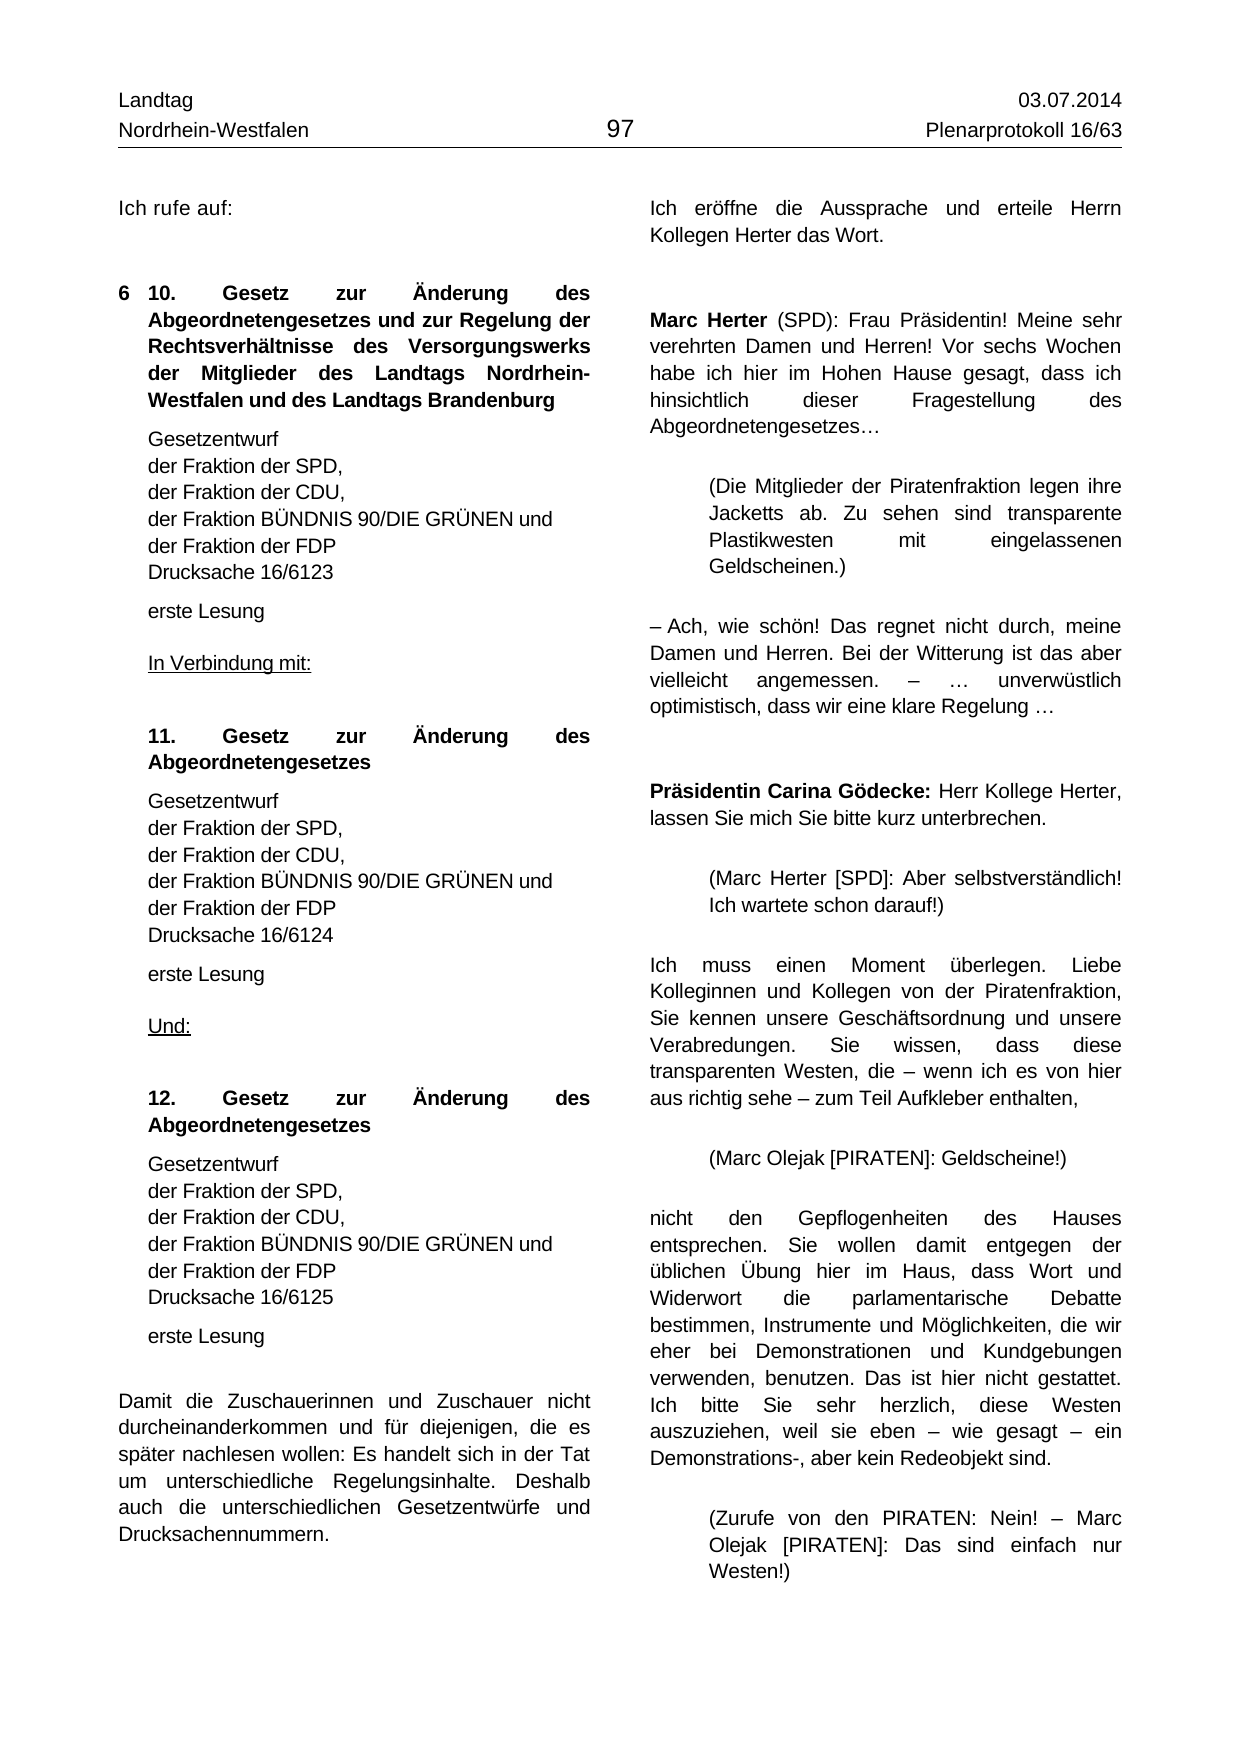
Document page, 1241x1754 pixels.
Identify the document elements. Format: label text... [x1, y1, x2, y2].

text erste Lesung [148, 1325, 591, 1348]
text (Die Mitglieder der Piratenfraktion legen ihre Jacketts ab. Zu sehen sind transparente Plastikwesten mit eingelassenen Geldscheinen.) [709, 475, 1122, 578]
text (Marc Herter [SPD]: Aber selbstverständlich! Ich wartete schon darauf!) [709, 867, 1122, 917]
text (Marc Olejak [PIRATEN]: Geldscheine!) [709, 1147, 1122, 1170]
text (Zurufe von den PIRATEN: Nein! – Marc Olejak [PIRATEN]: Das sind einfach nur Westen!) [709, 1507, 1122, 1583]
text Marc Herter (SPD): Frau Präsidentin! Meine sehr verehrten Damen und Herren! Vor sechs Wochen habe ich hier im Hohen Hause gesagt, dass ich hinsichtlich dieser Fragestellung des Abgeordnetengesetzes… [649, 308, 1122, 438]
text erste Lesung [148, 963, 591, 986]
text Ich muss einen Moment überlegen. Liebe Kolleginnen und Kollegen von der Piratenfraktion, Sie kennen unsere Geschäftsordnung und unsere Verabredungen. Sie wissen, dass diese transparenten Westen, die – wenn ich es von hier aus richtig sehe – zum Teil Aufkleber enthalten, [649, 953, 1122, 1110]
text Gesetzentwurf der Fraktion der SPD, der Fraktion der CDU, der Fraktion BÜNDNIS 90/DIE GRÜNEN und der Fraktion der FDP Drucksache 16/6123 [148, 428, 591, 584]
text erste Lesung [148, 600, 591, 623]
text 11. Gesetz zur Änderung des Abgeordnetengesetzes [148, 724, 591, 774]
text Präsidentin Carina Gödecke: Herr Kollege Herter, lassen Sie mich Sie bitte kurz unterbrechen. [649, 780, 1122, 830]
text Ich eröffne die Aussprache und erteile Herrn Kollegen Herter das Wort. [649, 197, 1122, 247]
text 6 10. Gesetz zur Änderung des Abgeordnetengesetzes und zur Regelung der Rechtsverhältnisse des Versorgungswerks der Mitglieder des Landtags Nordrhein-Westfalen und des Landtags Brandenburg [118, 282, 591, 412]
text In Verbindung mit: [148, 652, 591, 675]
text 12. Gesetz zur Änderung des Abgeordnetengesetzes [148, 1087, 591, 1137]
text Gesetzentwurf der Fraktion der SPD, der Fraktion der CDU, der Fraktion BÜNDNIS 90/DIE GRÜNEN und der Fraktion der FDP Drucksache 16/6125 [148, 1153, 591, 1309]
text Ich rufe auf: [118, 197, 591, 220]
text Gesetzentwurf der Fraktion der SPD, der Fraktion der CDU, der Fraktion BÜNDNIS 90/DIE GRÜNEN und der Fraktion der FDP Drucksache 16/6124 [148, 790, 591, 947]
text – Ach, wie schön! Das regnet nicht durch, meine Damen und Herren. Bei der Witterung ist das aber vielleicht angemessen. – … unverwüstlich optimistisch, dass wir eine klare Regelung … [649, 615, 1122, 718]
text Damit die Zuschauerinnen und Zuschauer nicht durcheinanderkommen und für diejenigen, die es später nachlesen wollen: Es handelt sich in der Tat um unterschiedliche Regelungsinhalte. Deshalb auch die unterschiedlichen Gesetzentwürfe und Drucksachennummern. [118, 1389, 591, 1546]
text Und: [148, 1014, 591, 1037]
text nicht den Gepflogenheiten des Hauses entsprechen. Sie wollen damit entgegen der üblichen Übung hier im Haus, dass Wort und Widerwort die parlamentarische Debatte bestimmen, Instrumente und Möglichkeiten, die wir eher bei Demonstrationen und Kundgebungen verwenden, benutzen. Das ist hier nicht gestattet. Ich bitte Sie sehr herzlich, diese Westen auszuziehen, weil sie eben – wie gesagt – ein Demonstrations-, aber kein Redeobjekt sind. [649, 1207, 1122, 1470]
